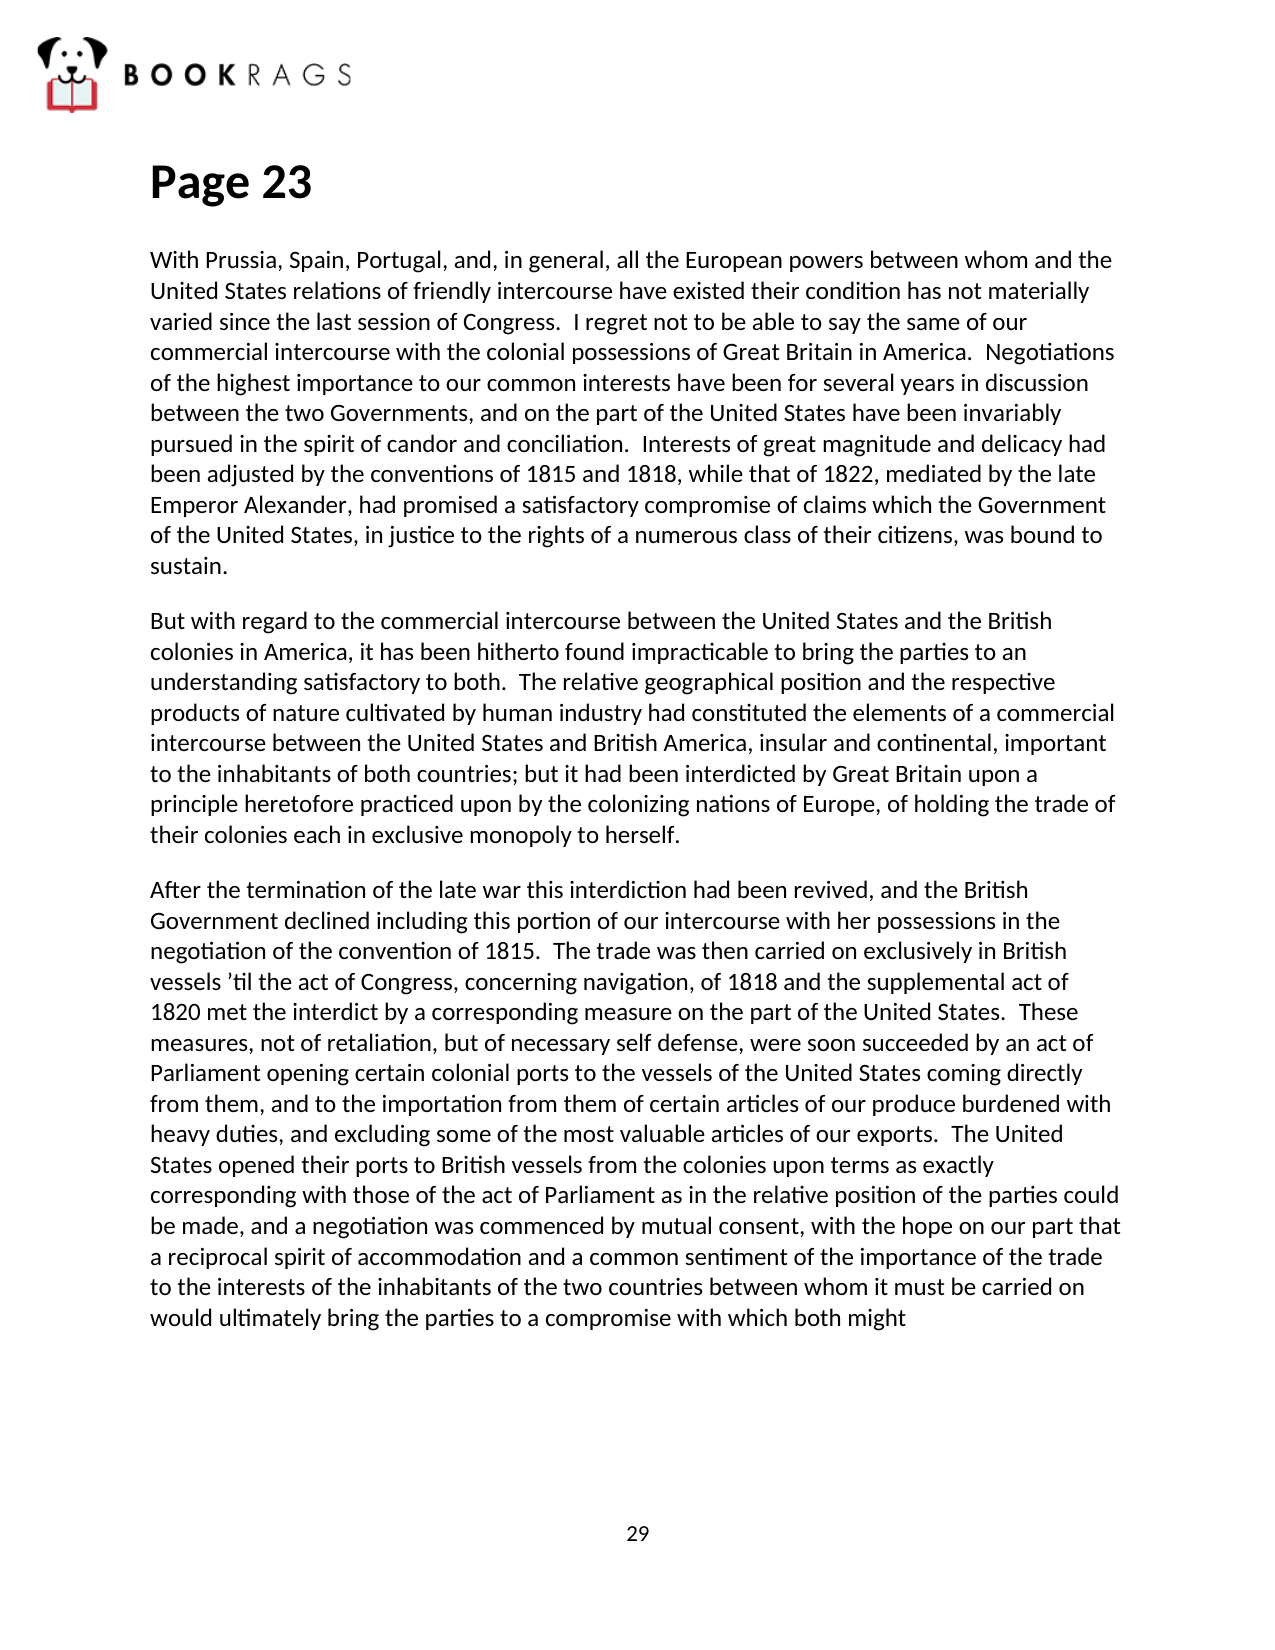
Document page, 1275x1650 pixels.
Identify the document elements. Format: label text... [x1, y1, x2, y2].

text After the termination of the late war this interdiction had been revived, and the British Government declined including this portion of our intercourse with her possessions in the negotiation of the convention of 1815. The trade was then carried on exclusively in British vessels ’til the act of Congress, concerning navigation, of 1818 and the supplemental act of 1820 met the interdict by a corresponding measure on the part of the United States. These measures, not of retaliation, but of necessary self defense, were soon succeeded by an act of Parliament opening certain colonial ports to the vessels of the United States coming directly from them, and to the importation from them of certain articles of our produce burdened with heavy duties, and excluding some of the most valuable articles of our exports. The United States opened their ports to British vessels from the colonies upon terms as exactly corresponding with those of the act of Parliament as in the relative position of the parties could be made, and a negotiation was commenced by mutual consent, with the hope on our part that a reciprocal spirit of accommodation and a common sentiment of the importance of the trade to the interests of the inhabitants of the two countries between whom it must be carried on would ultimately bring the parties to a compromise with which both might [150, 874, 1125, 1332]
text With Prussia, Spain, Portugal, and, in general, all the European powers between whom and the United States relations of friendly intercourse have existed their condition has not materially varied since the last session of Congress. I regret not to be able to say the same of our commercial intercourse with the colonial possessions of Great Britain in America. Negotiations of the highest importance to our common interests have been for several years in discussion between the two Governments, and on the part of the United States have been invariably pursued in the spirit of candor and conciliation. Interests of great magnitude and delicacy had been adjusted by the conventions of 1815 and 1818, while that of 1822, mediated by the late Emperor Alexander, had promised a satisfactory compromise of claims which the Government of the United States, in justice to the rights of a numerous class of their citizens, was bound to sustain. [150, 244, 1125, 580]
picture [37, 37, 351, 113]
text Page 23 [150, 150, 1125, 211]
text But with regard to the commercial intercourse between the United States and the British colonies in America, it has been hitherto found impracticable to bring the parties to an understanding satisfactory to both. The relative geographical position and the respective products of nature cultivated by human industry had constituted the elements of a commercial intercourse between the United States and British America, insular and continental, important to the inhabitants of both countries; but it had been interdicted by Great Britain upon a principle heretofore practiced upon by the colonizing nations of Europe, of holding the trade of their colonies each in exclusive monopoly to herself. [150, 605, 1125, 849]
